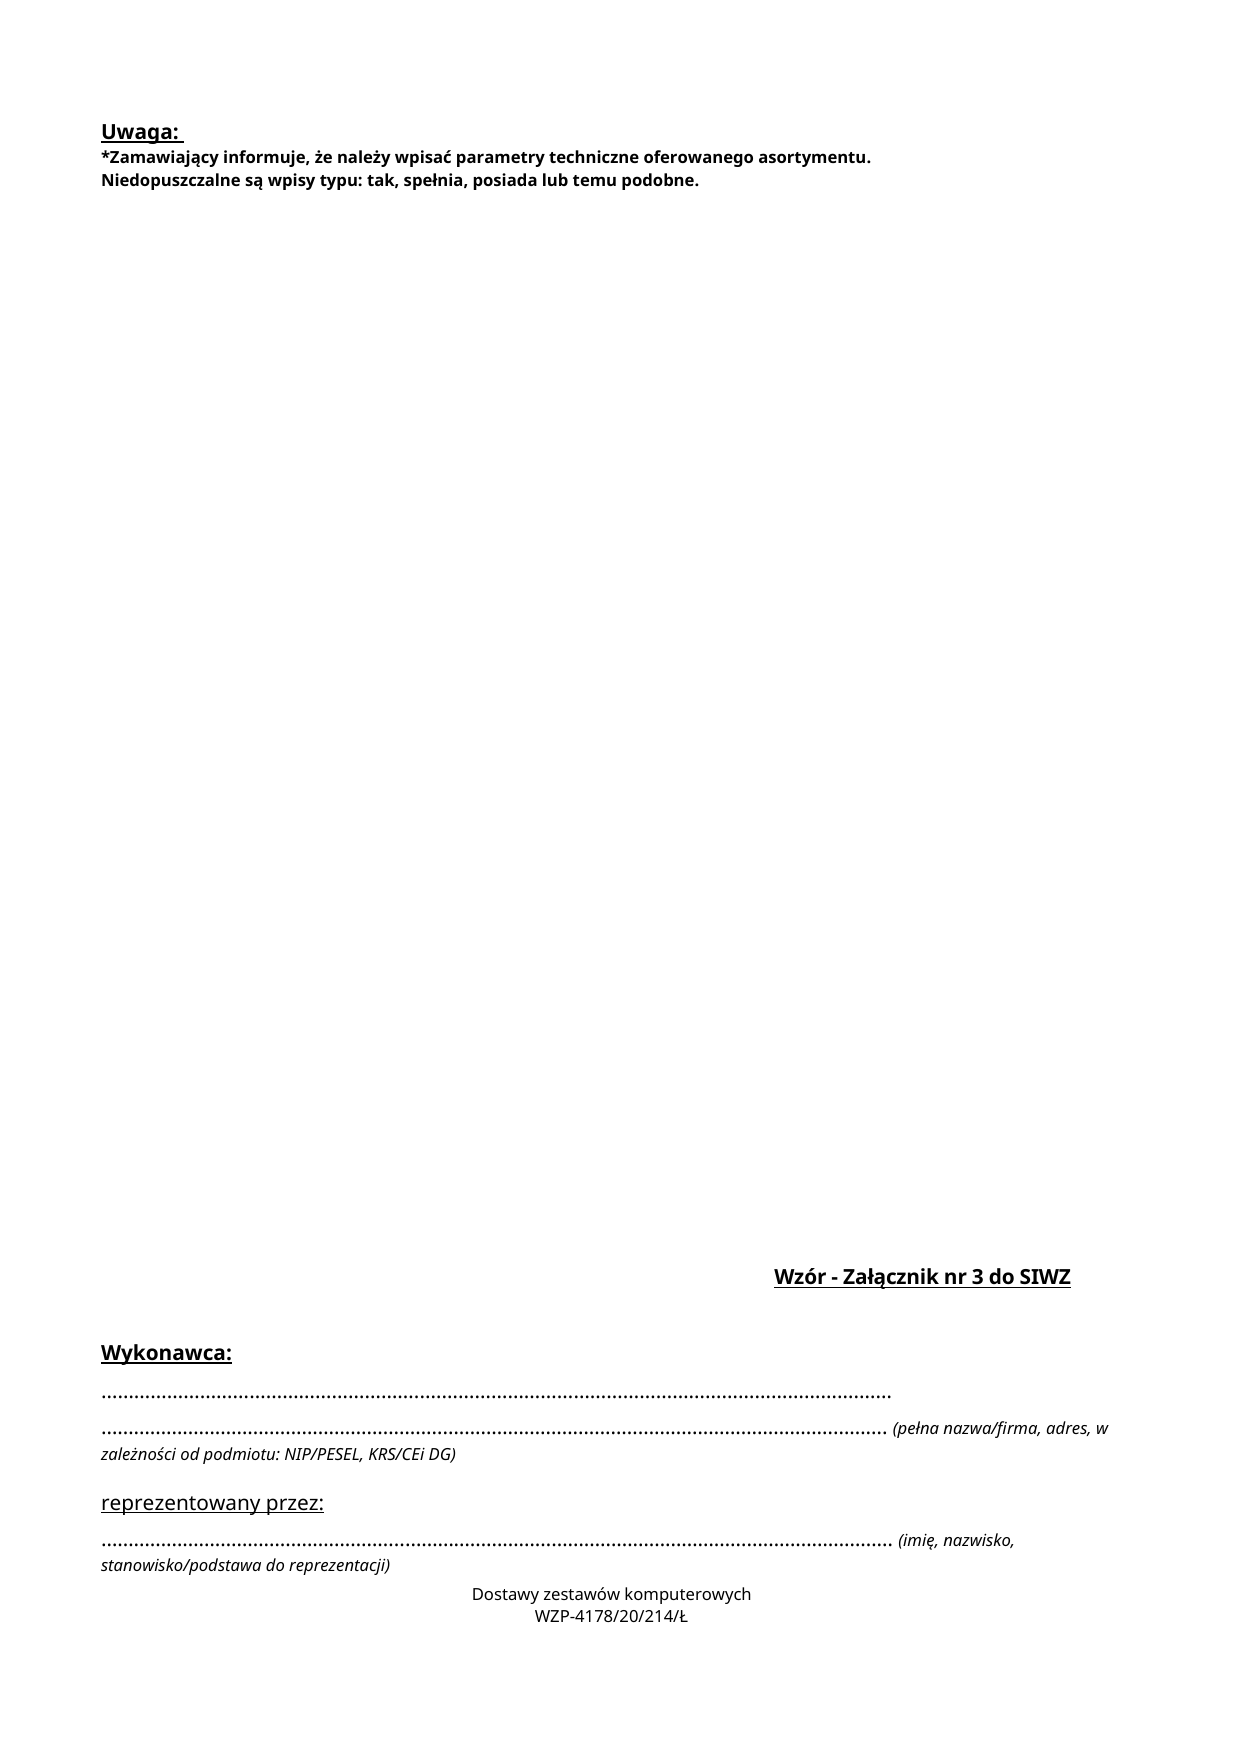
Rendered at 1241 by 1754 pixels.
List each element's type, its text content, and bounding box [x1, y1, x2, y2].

text ………………………………………………..……………………………………………………………………………… (imię, nazwisko, stanowisko/podstawa do reprezentacji) [101, 1526, 1122, 1577]
text Wzór - Załącznik nr 3 do SIWZ [101, 1262, 1071, 1291]
text *Zamawiający informuje, że należy wpisać parametry techniczne oferowanego asortymentu. [101, 146, 1122, 168]
text Wykonawca: [101, 1338, 1122, 1367]
text reprezentowany przez: [101, 1488, 1122, 1516]
text Uwaga: [101, 117, 1122, 146]
text ………………………………………………………………………………………………………………………………. (pełna nazwa/firma, adres, w zależności od podmiotu: NIP/PESEL, KRS/CEi DG) [101, 1414, 1122, 1465]
text Niedopuszczalne są wpisy typu: tak, spełnia, posiada lub temu podobne. [101, 168, 1122, 191]
text …………………………………………………..…………………………………………………………………….…… [101, 1376, 1122, 1405]
